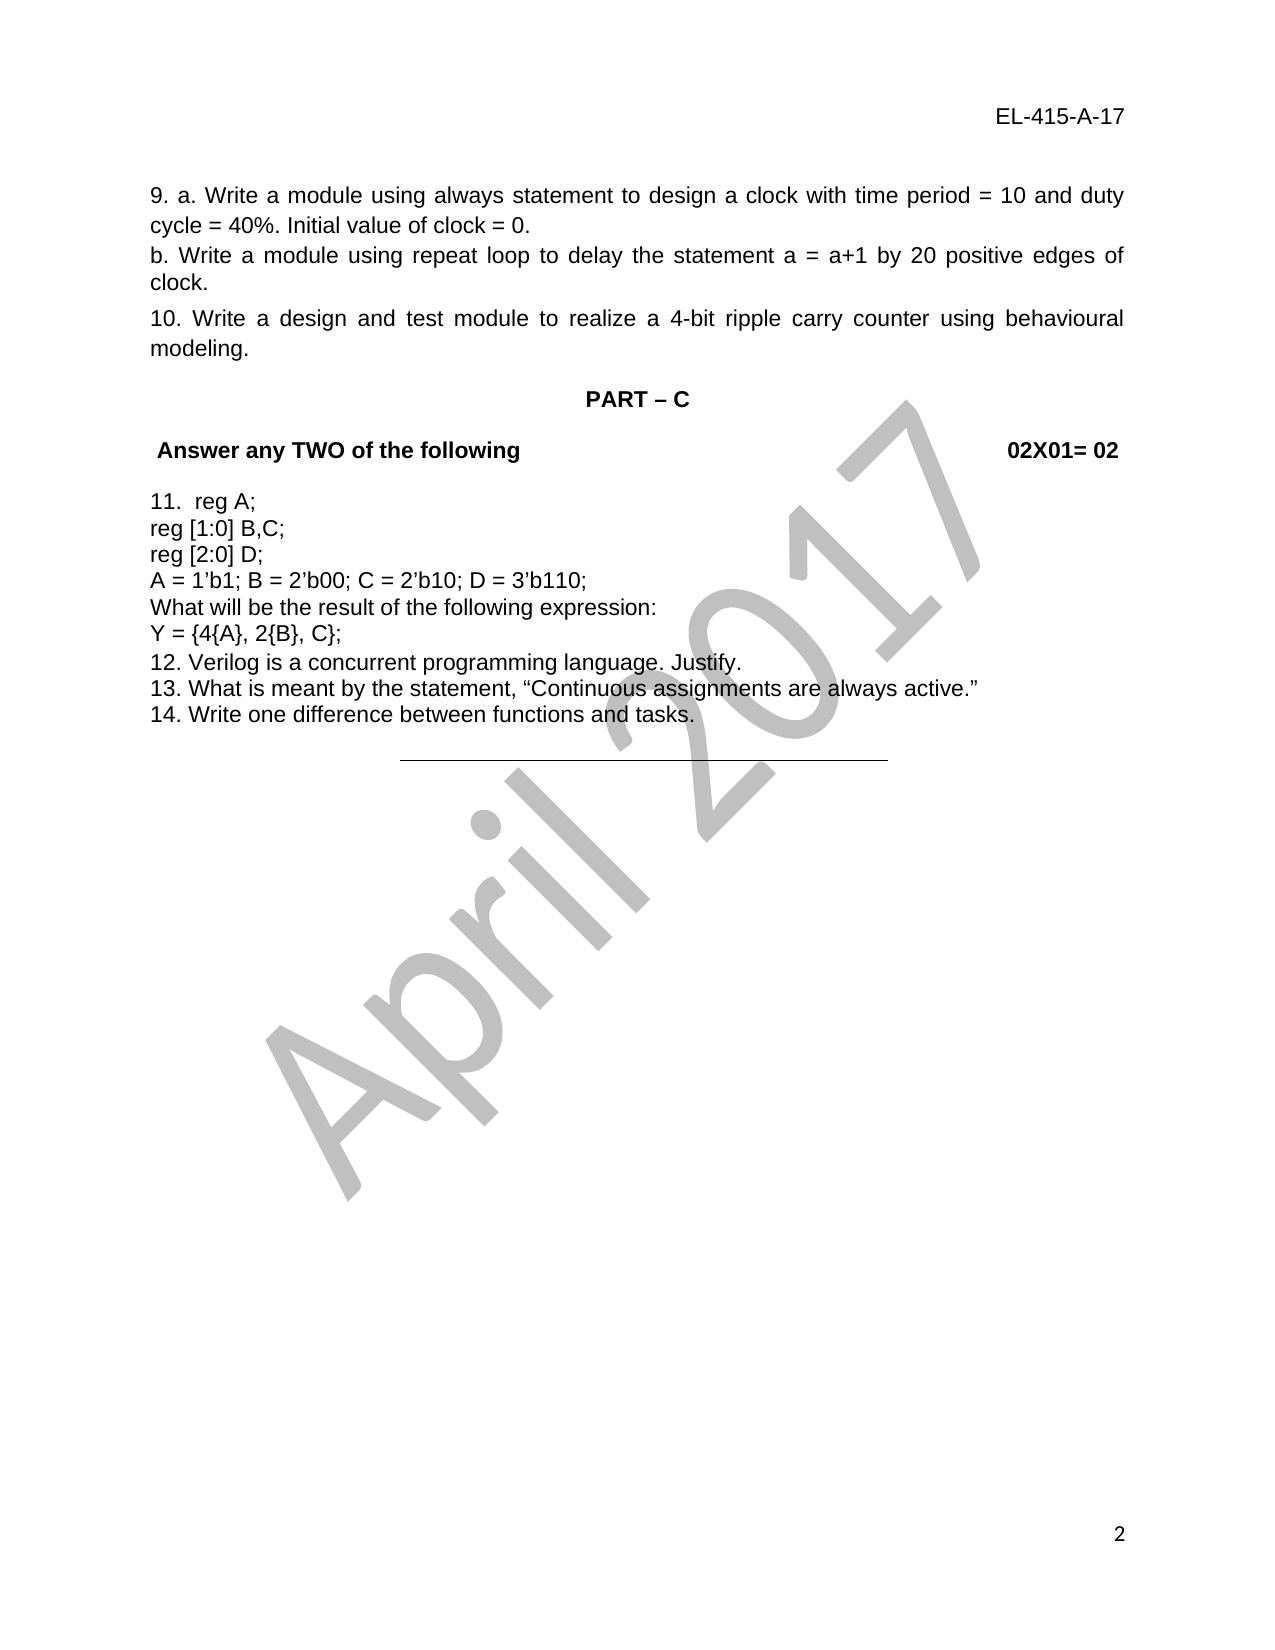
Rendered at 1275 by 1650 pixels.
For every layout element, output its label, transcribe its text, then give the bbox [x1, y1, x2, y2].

text 13. What is meant by the statement, “Continuous assignments are always active.” [150, 675, 1125, 701]
text 10. Write a design and test module to realize a 4-bit ripple carry counter using behavioural modeling. [150, 305, 1125, 361]
text 9. a. Write a module using always statement to design a clock with time period = 10 and duty cycle = 40%. Initial value of clock = 0. [150, 182, 1125, 239]
text b. Write a module using repeat loop to delay the statement a = a+1 by 20 positive edges of clock. [150, 242, 1125, 295]
text A = 1’b1; B = 2’b00; C = 2’b10; D = 3’b110; [150, 567, 1125, 594]
text PART – C [150, 386, 1125, 412]
text 14. Write one difference between functions and tasks. [150, 701, 1125, 728]
text What will be the result of the following expression: [150, 594, 1125, 620]
text 12. Verilog is a concurrent programming language. Justify. [150, 649, 1125, 675]
text Answer any TWO of the following 02X01= 02 [150, 437, 1125, 463]
text EL-415-A-17 [150, 103, 1125, 129]
text reg [1:0] B,C; [150, 514, 1125, 541]
text Y = {4{A}, 2{B}, C}; [150, 620, 1125, 646]
text 11. reg A; [150, 488, 1125, 514]
text reg [2:0] D; [150, 541, 1125, 567]
